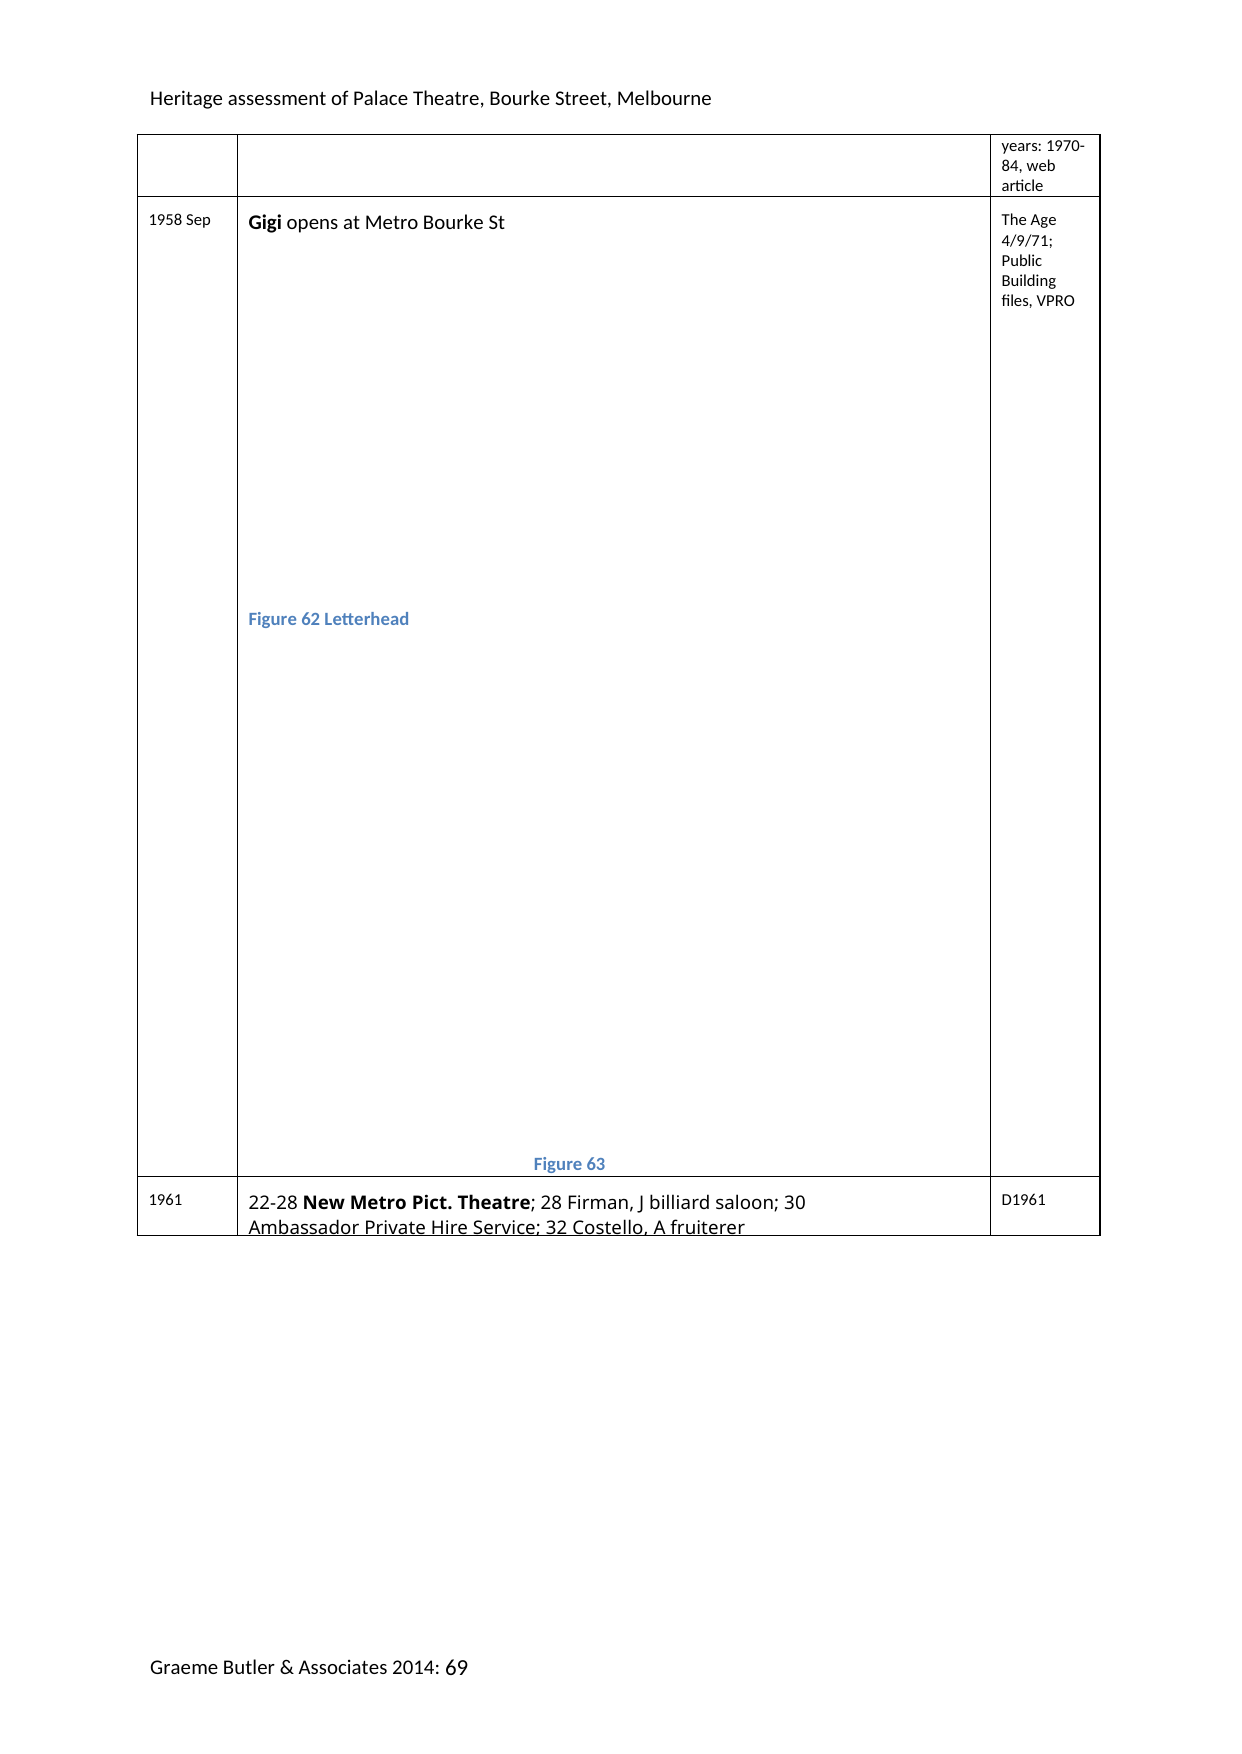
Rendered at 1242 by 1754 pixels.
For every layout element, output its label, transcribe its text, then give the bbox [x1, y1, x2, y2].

table_header years: 1970- 84, web article [991, 135, 1099, 196]
table_cell 22-28 New Metro Pict. Theatre; 28 Firman, J billiard saloon; 30 Ambassador Private Hire Service; 32 Costello, A fruiterer [238, 1177, 990, 1235]
table_cell The Age 4/9/71; Public Building files, VPRO [991, 197, 1099, 1176]
table_header [238, 135, 990, 196]
table_cell 1958 Sep [138, 197, 237, 1176]
table_cell D1961 [991, 1177, 1099, 1235]
table_cell Gigi opens at Metro Bourke St Figure 62 Letterhead Figure 63 [238, 197, 990, 1176]
table_header [138, 135, 237, 196]
table_cell 1961 [138, 1177, 237, 1235]
